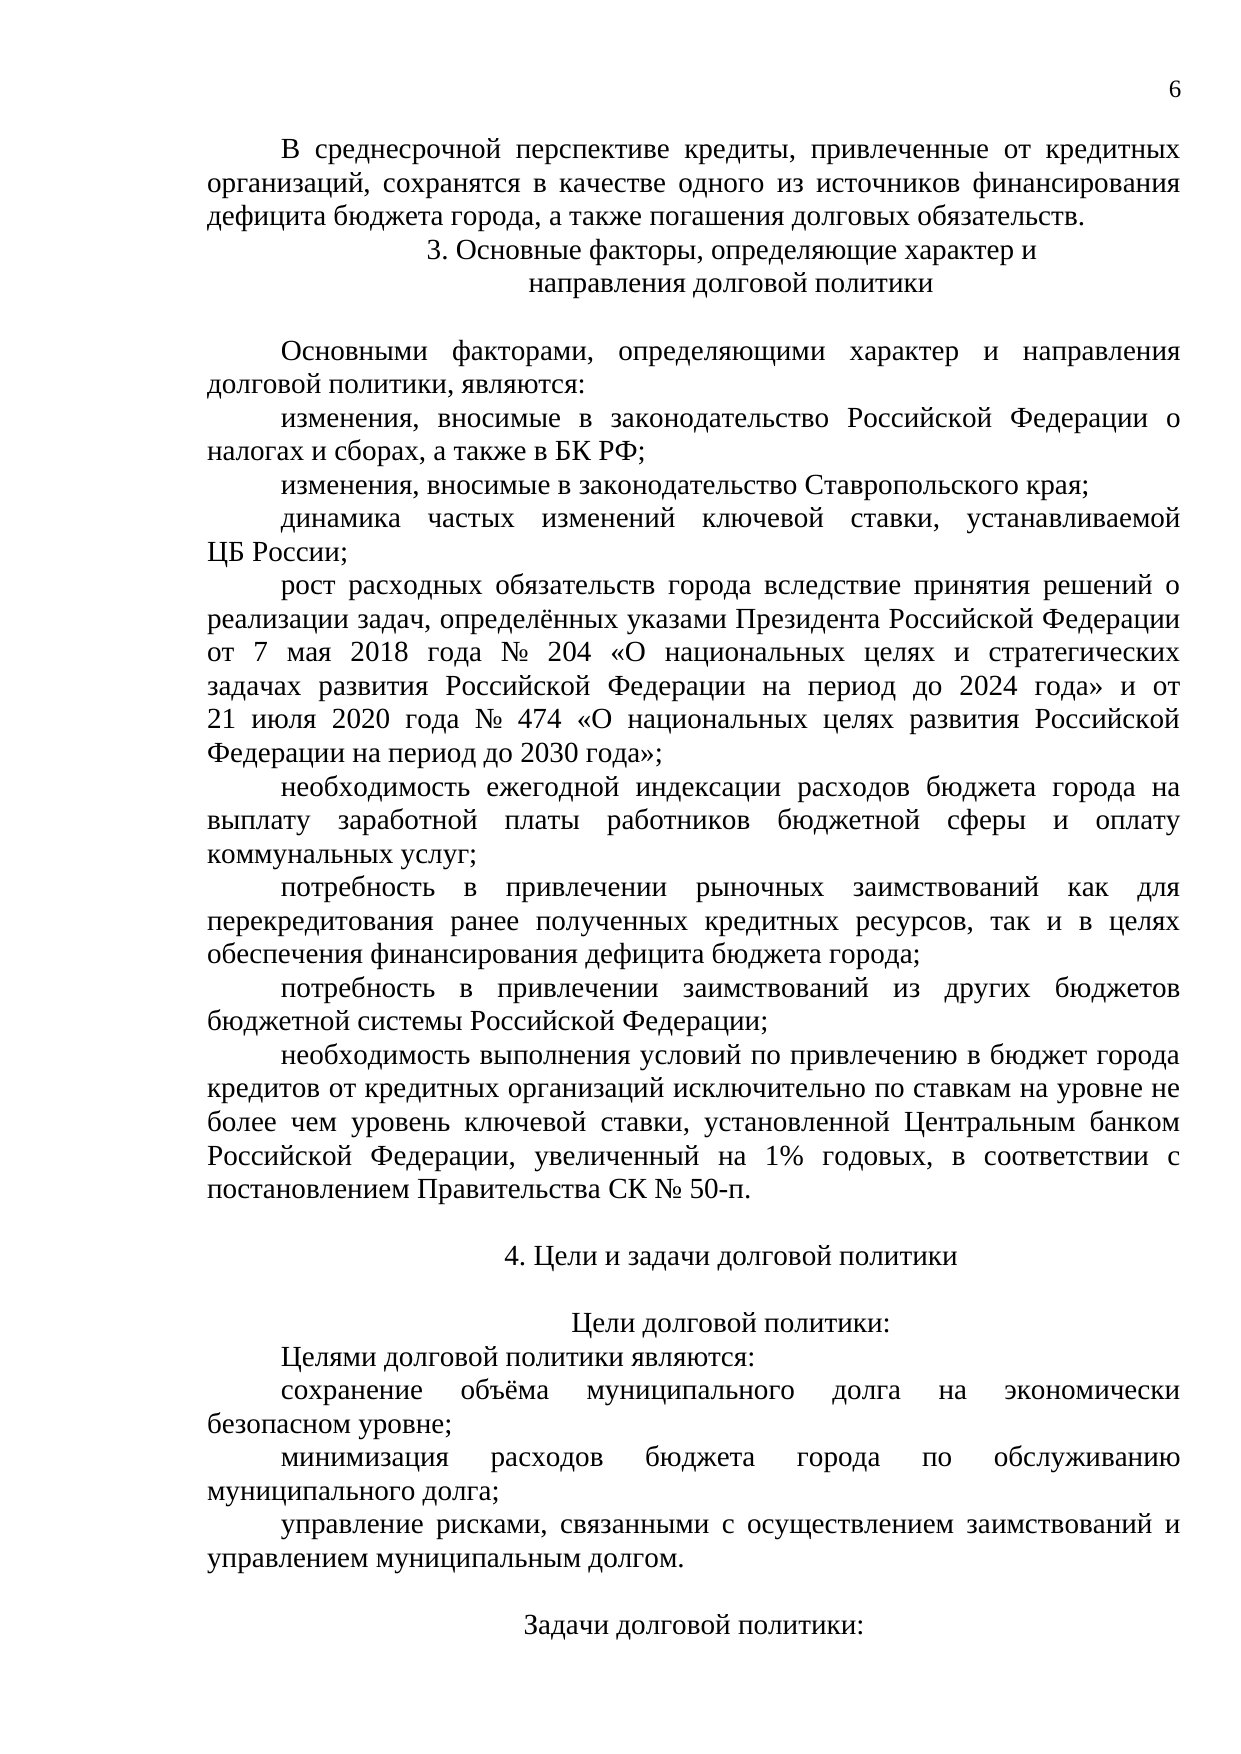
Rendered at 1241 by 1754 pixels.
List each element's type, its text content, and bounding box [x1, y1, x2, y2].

text Цели долговой политики: [207, 1305, 1181, 1339]
text рост расходных обязательств города вследствие принятия решений о реализации задач, определённых указами Президента Российской Федерации от 7 мая 2018 года № 204 «О национальных целях и стратегических задачах развития Российской Федерации на период до 2024 года» и от 21 июля 2020 года № 474 «О национальных целях развития Российской Федерации на период до 2030 года»; [207, 567, 1181, 769]
text Задачи долговой политики: [207, 1607, 1181, 1641]
text необходимость ежегодной индексации расходов бюджета города на выплату заработной платы работников бюджетной сферы и оплату коммунальных услуг; [207, 769, 1181, 869]
text направления долговой политики [207, 266, 1181, 299]
text 4. Цели и задачи долговой политики [207, 1238, 1181, 1272]
text 3. Основные факторы, определяющие характер и [207, 232, 1181, 266]
text потребность в привлечении рыночных заимствований как для перекредитования ранее полученных кредитных ресурсов, так и в целях обеспечения финансирования дефицита бюджета города; [207, 869, 1181, 970]
text потребность в привлечении заимствований из других бюджетов бюджетной системы Российской Федерации; [207, 970, 1181, 1037]
text изменения, вносимые в законодательство Российской Федерации о налогах и сборах, а также в БК РФ; [207, 400, 1181, 467]
text Основными факторами, определяющими характер и направления долговой политики, являются: [207, 333, 1181, 400]
text изменения, вносимые в законодательство Ставропольского края; [207, 467, 1181, 500]
text Целями долговой политики являются: [207, 1339, 1181, 1372]
text управление рисками, связанными с осуществлением заимствований и управлением муниципальным долгом. [207, 1507, 1181, 1574]
text минимизация расходов бюджета города по обслуживанию муниципального долга; [207, 1439, 1181, 1507]
text В среднесрочной перспективе кредиты, привлеченные от кредитных организаций, сохранятся в качестве одного из источников финансирования дефицита бюджета города, а также погашения долговых обязательств. [207, 131, 1181, 232]
text необходимость выполнения условий по привлечению в бюджет города кредитов от кредитных организаций исключительно по ставкам на уровне не более чем уровень ключевой ставки, установленной Центральным банком Российской Федерации, увеличенный на 1% годовых, в соответствии с постановлением Правительства СК № 50-п. [207, 1037, 1181, 1205]
text сохранение объёма муниципального долга на экономически безопасном уровне; [207, 1372, 1181, 1439]
text динамика частых изменений ключевой ставки, устанавливаемой ЦБ России; [207, 500, 1181, 567]
